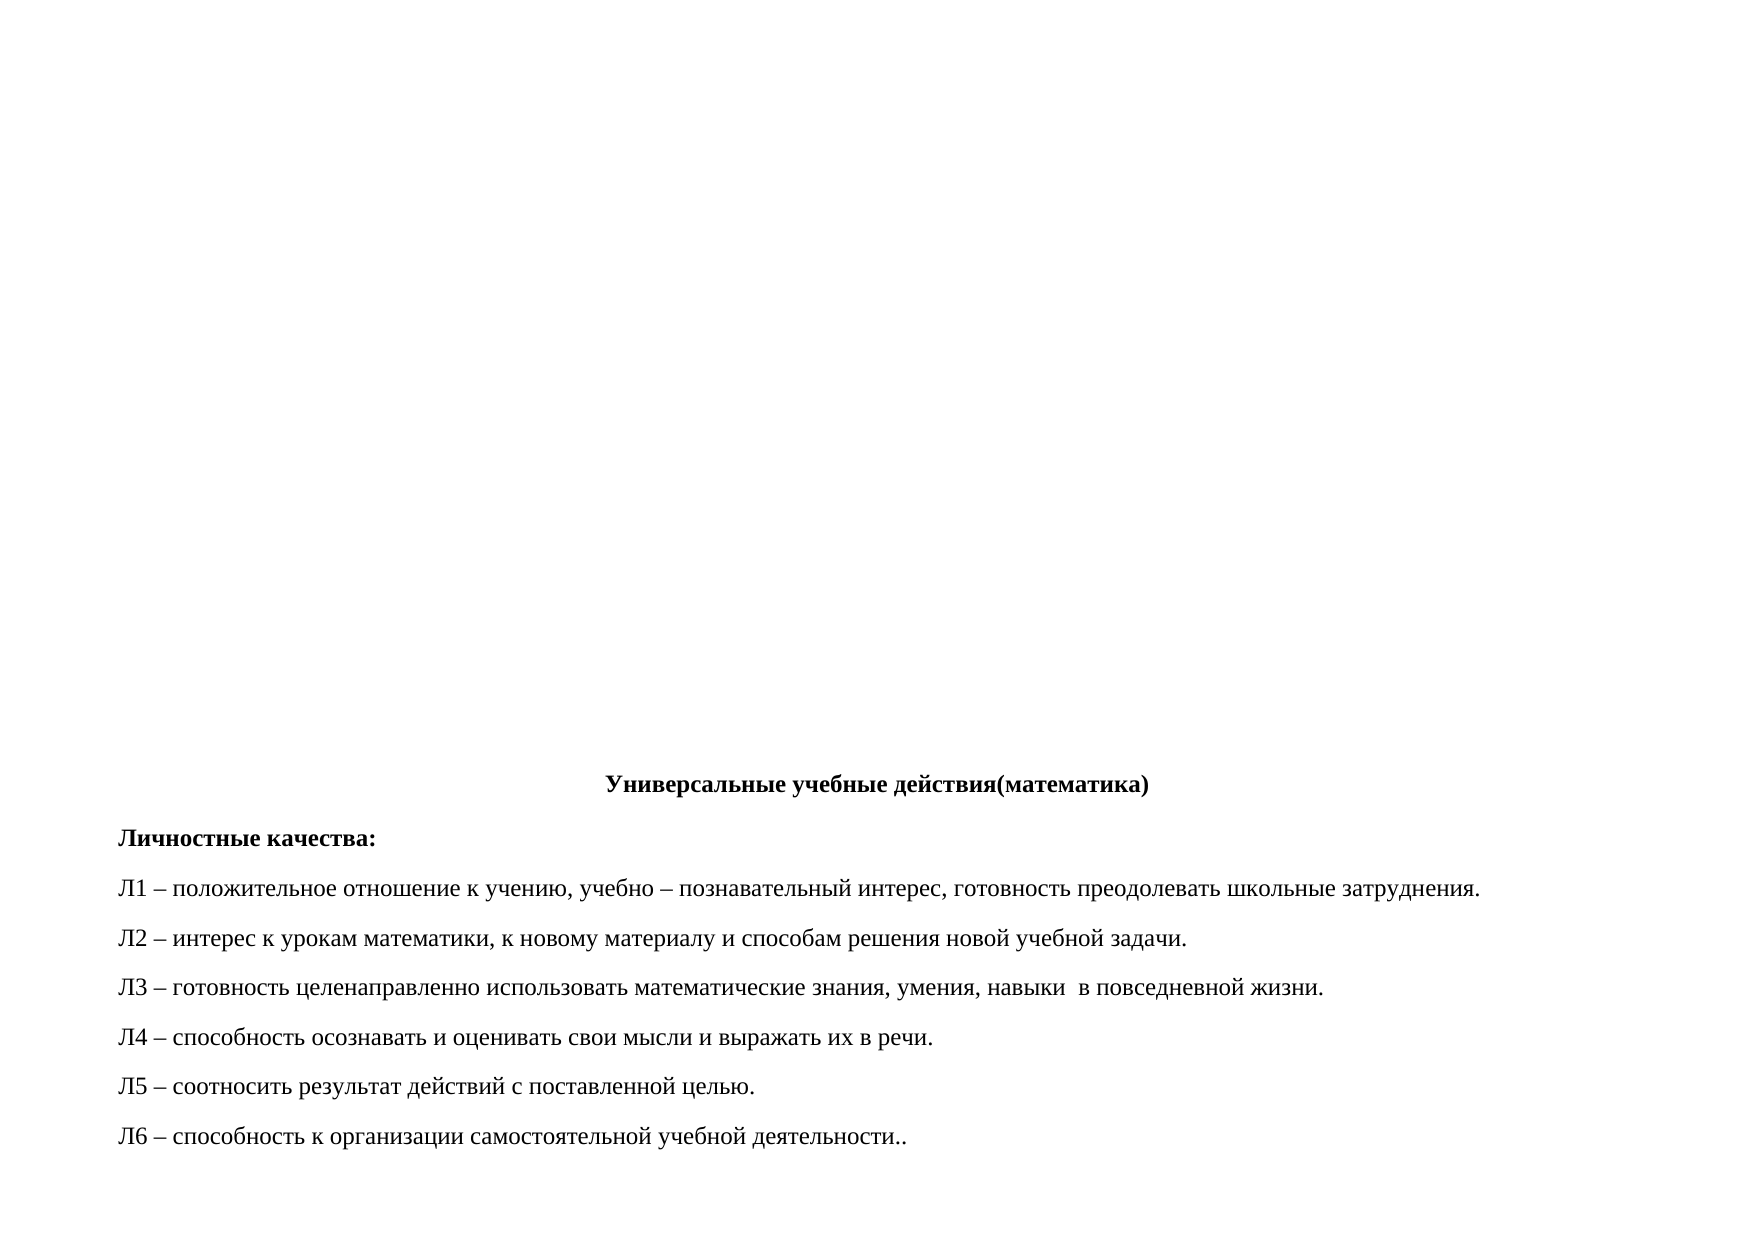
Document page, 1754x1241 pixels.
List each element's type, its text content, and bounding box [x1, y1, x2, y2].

text Л4 – способность осознавать и оценивать свои мысли и выражать их в речи. [118, 1022, 1636, 1051]
text Универсальные учебные действия(математика) [118, 769, 1636, 798]
text Л5 – соотносить результат действий с поставленной целью. [118, 1071, 1636, 1100]
text Л2 – интерес к урокам математики, к новому материалу и способам решения новой учебной задачи. [118, 923, 1636, 951]
text Личностные качества: [118, 823, 1636, 852]
text Л6 – способность к организации самостоятельной учебной деятельности.. [118, 1121, 1636, 1150]
text Л3 – готовность целенаправленно использовать математические знания, умения, навыки в повседневной жизни. [118, 972, 1636, 1001]
text Л1 – положительное отношение к учению, учебно – познавательный интерес, готовность преодолевать школьные затруднения. [118, 873, 1636, 902]
